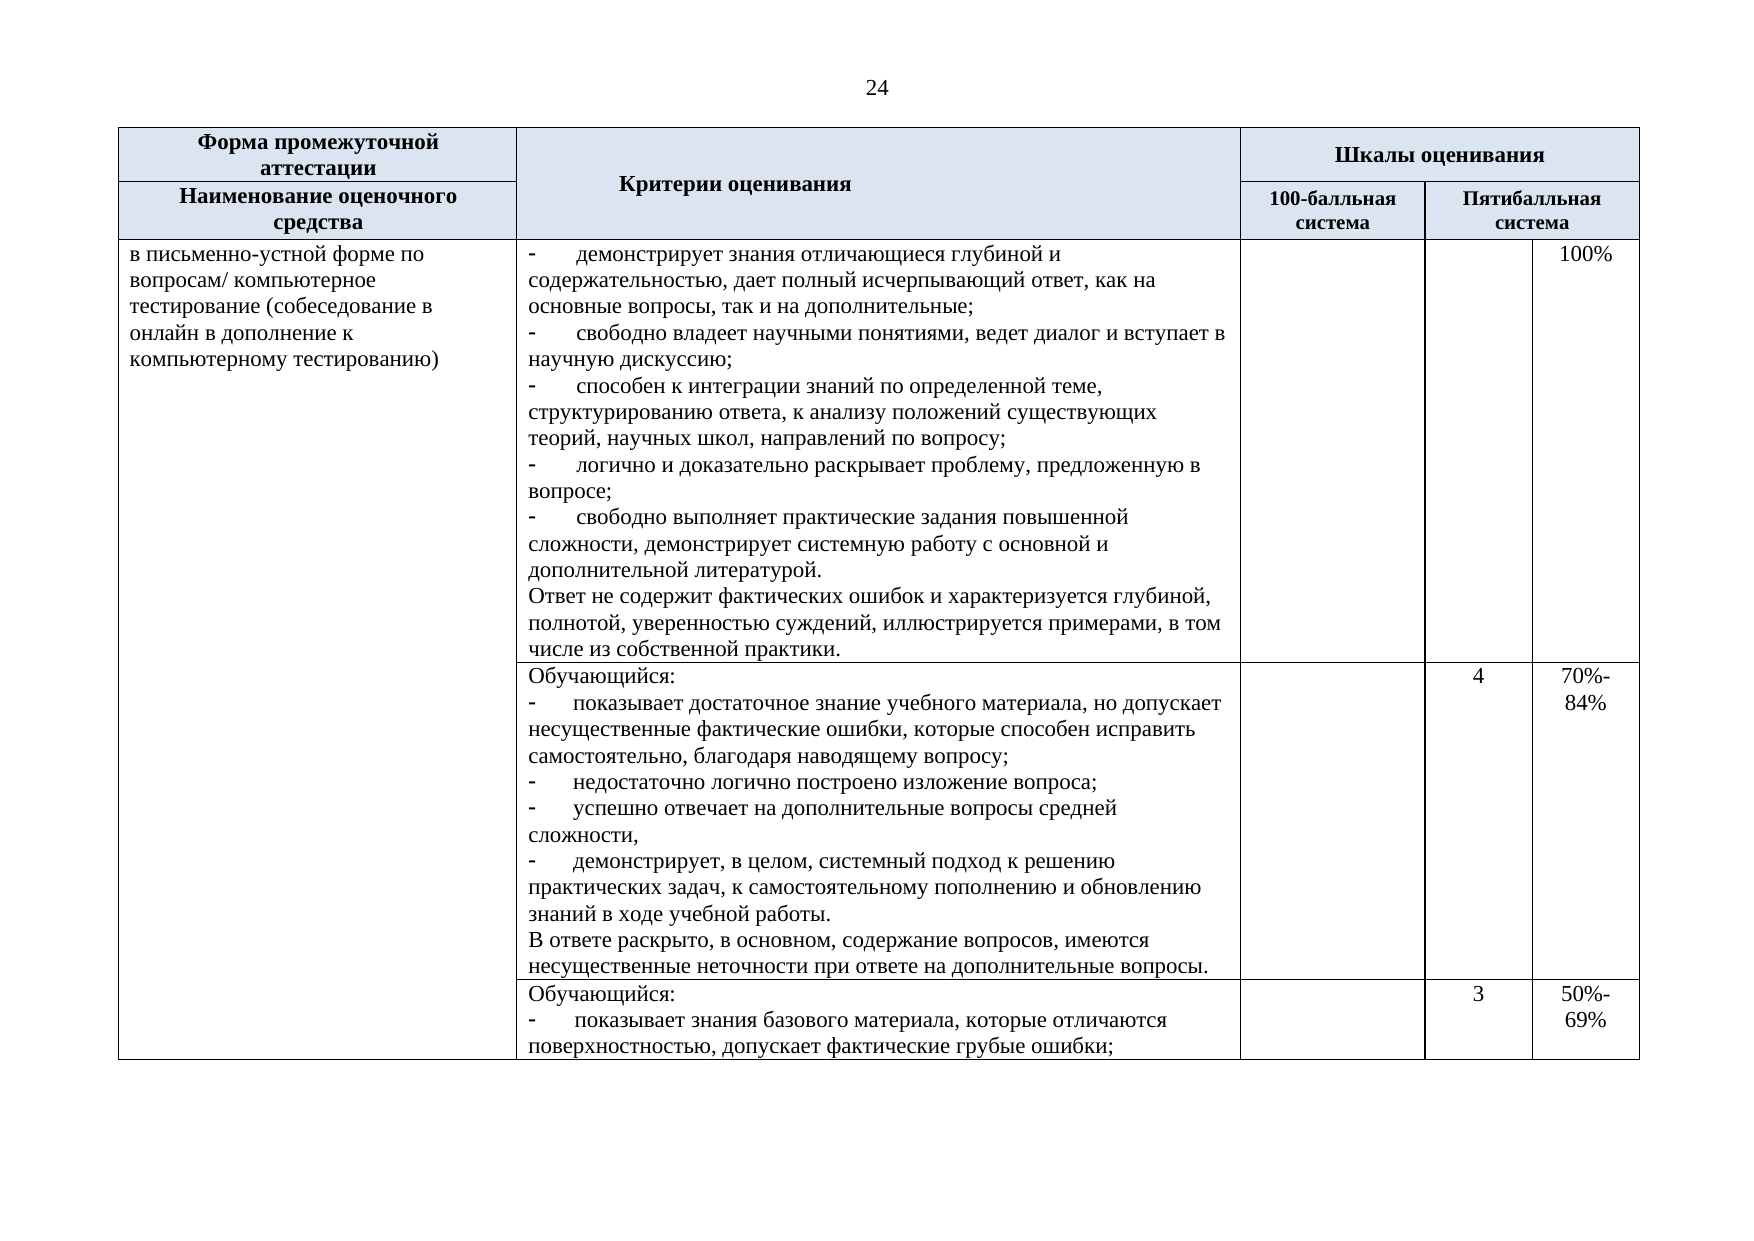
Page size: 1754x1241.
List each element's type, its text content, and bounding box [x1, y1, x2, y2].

table_cell Обучающийся: показывает достаточное знание учебного материала, но допускает несущественные фактические ошибки, которые способен исправить самостоятельно, благодаря наводящему вопросу; недостаточно логично построено изложение вопроса; успешно отвечает на дополнительные вопросы средней сложности, демонстрирует, в целом, системный подход к решению практических задач, к самостоятельному пополнению и обновлению знаний в ходе учебной работы. В ответе раскрыто, в основном, содержание вопросов, имеются несущественные неточности при ответе на дополнительные вопросы. [517, 663, 1240, 979]
table_cell 4 [1426, 663, 1532, 979]
table_cell [1241, 663, 1424, 979]
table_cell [119, 240, 516, 1059]
table_cell 5 [1426, 240, 1532, 662]
table_header Шкалы оценивания [1241, 128, 1639, 181]
table_cell [1241, 980, 1424, 1059]
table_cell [517, 980, 1240, 1059]
table_cell 50%-69% [1533, 980, 1639, 1059]
table_cell Наименование оценочного средства [119, 182, 516, 239]
table_cell 3 [1426, 980, 1532, 1059]
table_header Форма промежуточной аттестации [119, 128, 516, 181]
table_header Критерии оценивания [517, 128, 1240, 239]
table_cell Пятибалльная система [1426, 182, 1639, 239]
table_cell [517, 240, 1240, 662]
table_cell 70%-84% [1533, 663, 1639, 979]
table_cell [1241, 240, 1424, 662]
table_cell 100-балльная система [1241, 182, 1424, 239]
table_cell 85%-100% [1533, 240, 1639, 662]
